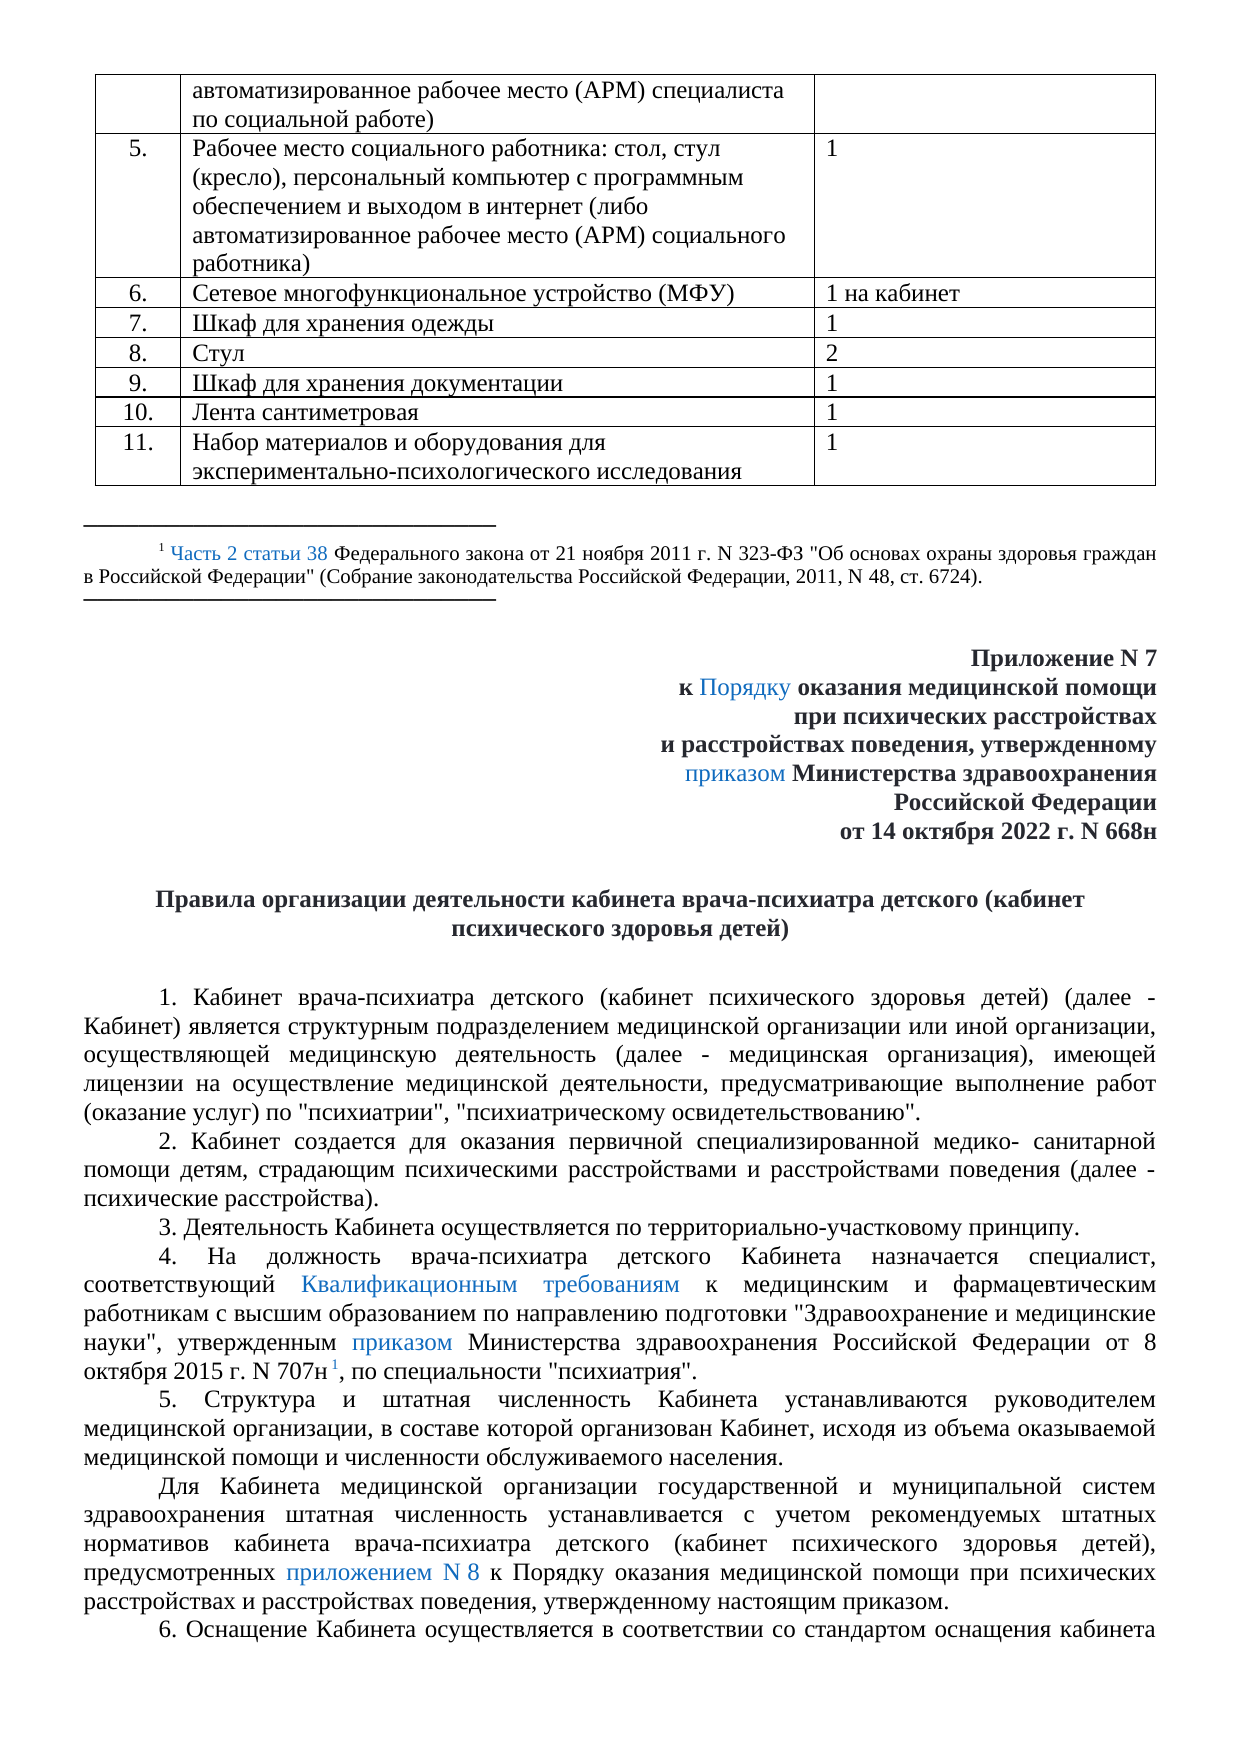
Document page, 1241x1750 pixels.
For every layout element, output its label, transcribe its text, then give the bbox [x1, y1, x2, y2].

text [83, 1614, 1157, 1643]
table_cell Стул [181, 338, 814, 367]
text 2. Кабинет создается для оказания первичной специализированной медико- санитарной помощи детям, страдающим психическими расстройствами и расстройствами поведения (далее - психические расстройства). [83, 1126, 1157, 1212]
table_cell Шкаф для хранения документации [181, 368, 814, 396]
table_cell 6. [96, 278, 180, 307]
table_cell 1 [815, 308, 1155, 337]
table_cell 11. [96, 427, 180, 485]
table_cell 1 [815, 75, 1155, 132]
text 5. Структура и штатная численность Кабинета устанавливаются руководителем медицинской организации, в составе которой организован Кабинет, исходя из объема оказываемой медицинской помощи и численности обслуживаемого населения. [83, 1384, 1157, 1471]
table_cell 9. [96, 368, 180, 396]
text Приложение N 7 к Порядку оказания медицинской помощи при психических расстройствах и расстройствах поведения, утвержденному приказом Министерства здравоохранения Российской Федерации от 14 октября 2022 г. N 668н [83, 643, 1157, 844]
subtitle Правила организации деятельности кабинета врача-психиатра детского (кабинет психического здоровья детей) [83, 884, 1157, 942]
text 1 Часть 2 статьи 38 Федерального закона от 21 ноября 2011 г. N 323-ФЗ "Об основах охраны здоровья граждан в Российской Федерации" (Собрание законодательства Российской Федерации, 2011, N 48, ст. 6724). [83, 540, 1157, 588]
text ────────────────────────────── [83, 588, 1157, 614]
text Для Кабинета медицинской организации государственной и муниципальной систем здравоохранения штатная численность устанавливается с учетом рекомендуемых штатных нормативов кабинета врача-психиатра детского (кабинет психического здоровья детей), предусмотренных приложением N 8 к Порядку оказания медицинской помощи при психических расстройствах и расстройствах поведения, утвержденному настоящим приказом. [83, 1471, 1157, 1614]
table_cell 4. [96, 75, 180, 132]
table_cell 1 [815, 427, 1155, 485]
table_cell 1 [815, 134, 1155, 277]
table_cell 2 [815, 338, 1155, 367]
table_cell Сетевое многофункциональное устройство (МФУ) [181, 278, 814, 307]
text 1. Кабинет врача-психиатра детского (кабинет психического здоровья детей) (далее - Кабинет) является структурным подразделением медицинской организации или иной организации, осуществляющей медицинскую деятельность (далее - медицинская организация), имеющей лицензии на осуществление медицинской деятельности, предусматривающие выполнение работ (оказание услуг) по "психиатрии", "психиатрическому освидетельствованию". [83, 982, 1157, 1126]
table_cell Набор материалов и оборудования для экспериментально-психологического исследования [181, 427, 814, 485]
table_cell 10. [96, 398, 180, 426]
table_cell 1 [815, 368, 1155, 396]
table_cell Лента сантиметровая [181, 398, 814, 426]
table_cell 1 [815, 398, 1155, 426]
table_cell 1 на кабинет [815, 278, 1155, 307]
text ────────────────────────────── [83, 514, 1157, 540]
table_cell 5. [96, 134, 180, 277]
text 4. На должность врача-психиатра детского Кабинета назначается специалист, соответствующий Квалификационным требованиям к медицинским и фармацевтическим работникам с высшим образованием по направлению подготовки "Здравоохранение и медицинские науки", утвержденным приказом Министерства здравоохранения Российской Федерации от 8 октября 2015 г. N 707н 1, по специальности "психиатрия". [83, 1241, 1157, 1384]
table_cell 8. [96, 338, 180, 367]
table_cell Рабочее место социального работника: стол, стул (кресло), персональный компьютер с программным обеспечением и выходом в интернет (либо автоматизированное рабочее место (АРМ) социального работника) [181, 134, 814, 277]
table_cell Шкаф для хранения одежды [181, 308, 814, 337]
table_cell 7. [96, 308, 180, 337]
text 3. Деятельность Кабинета осуществляется по территориально-участковому принципу. [83, 1212, 1157, 1241]
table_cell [181, 75, 814, 132]
